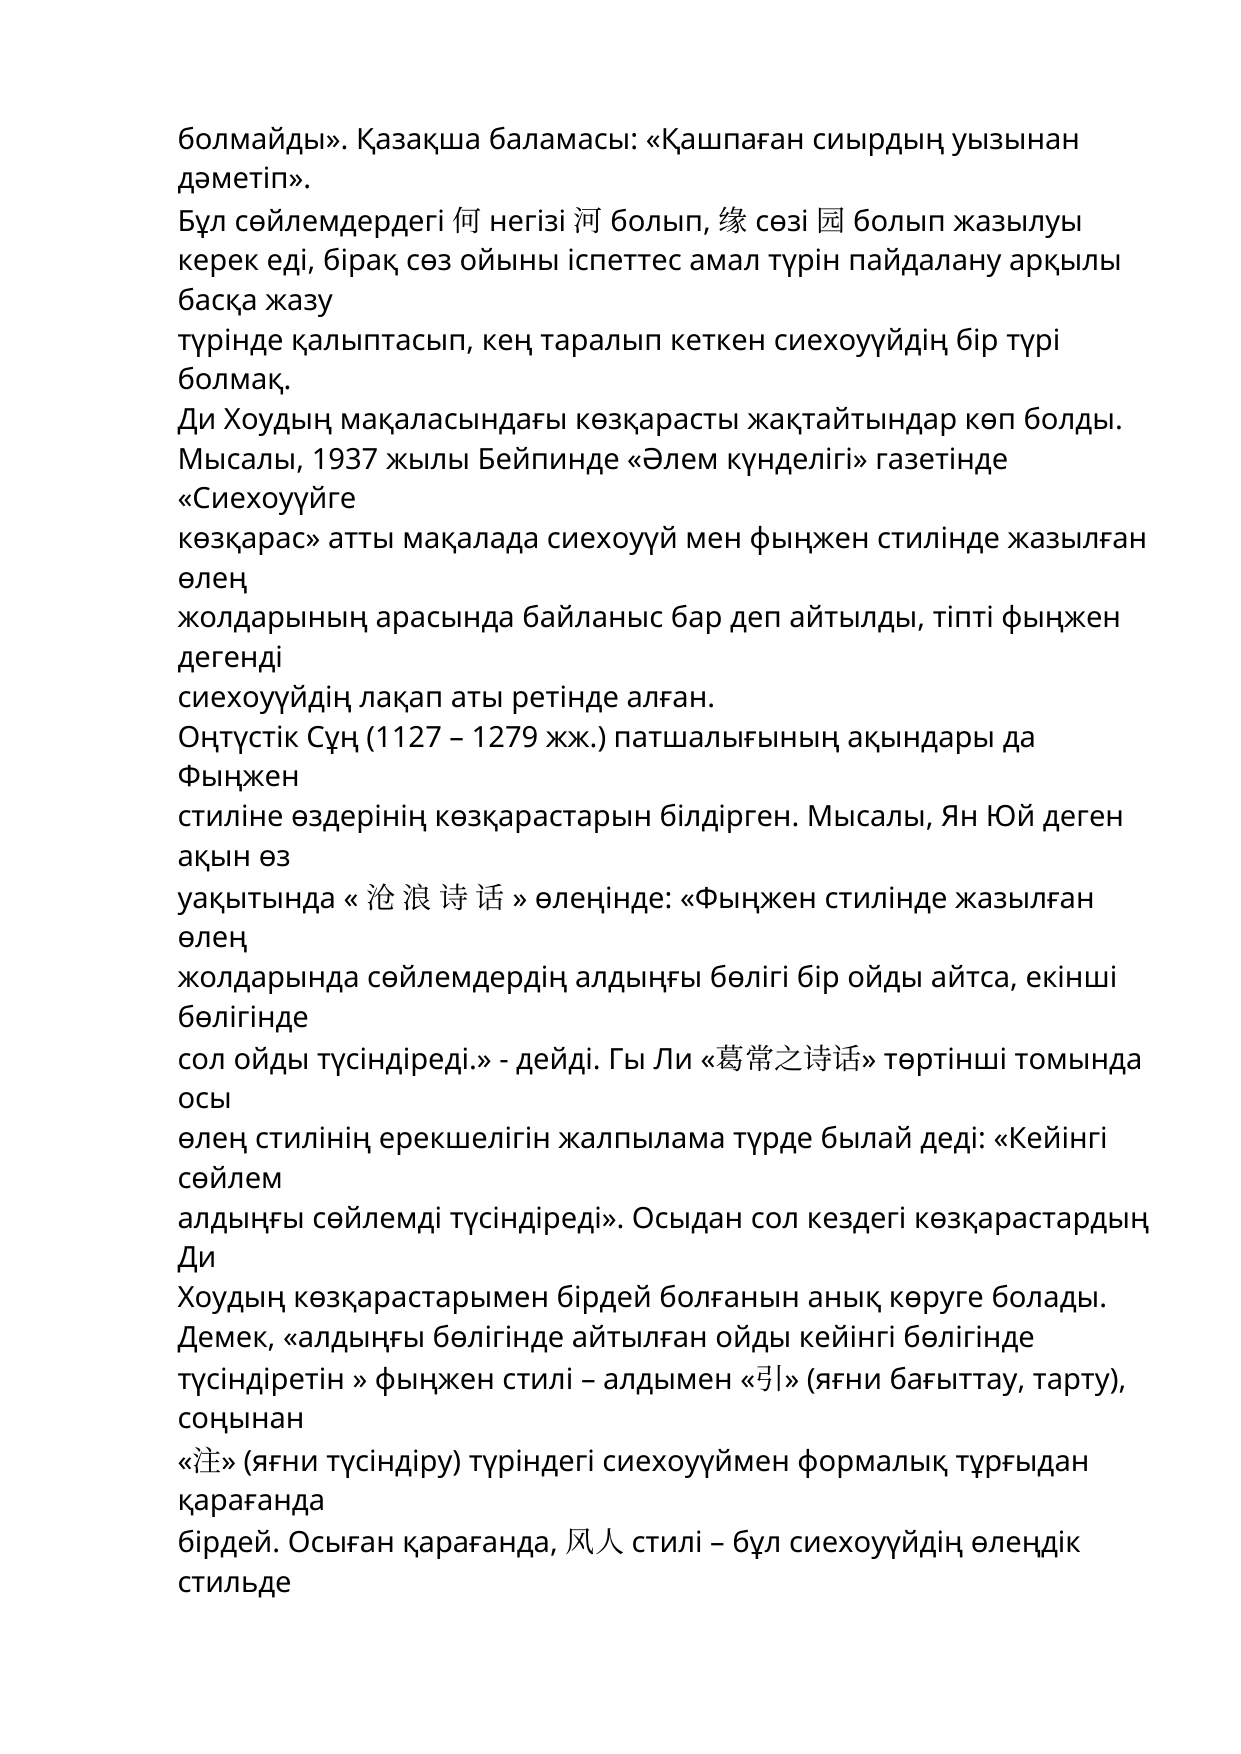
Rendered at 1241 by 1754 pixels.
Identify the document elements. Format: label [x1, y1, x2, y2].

text [177, 118, 1152, 1601]
